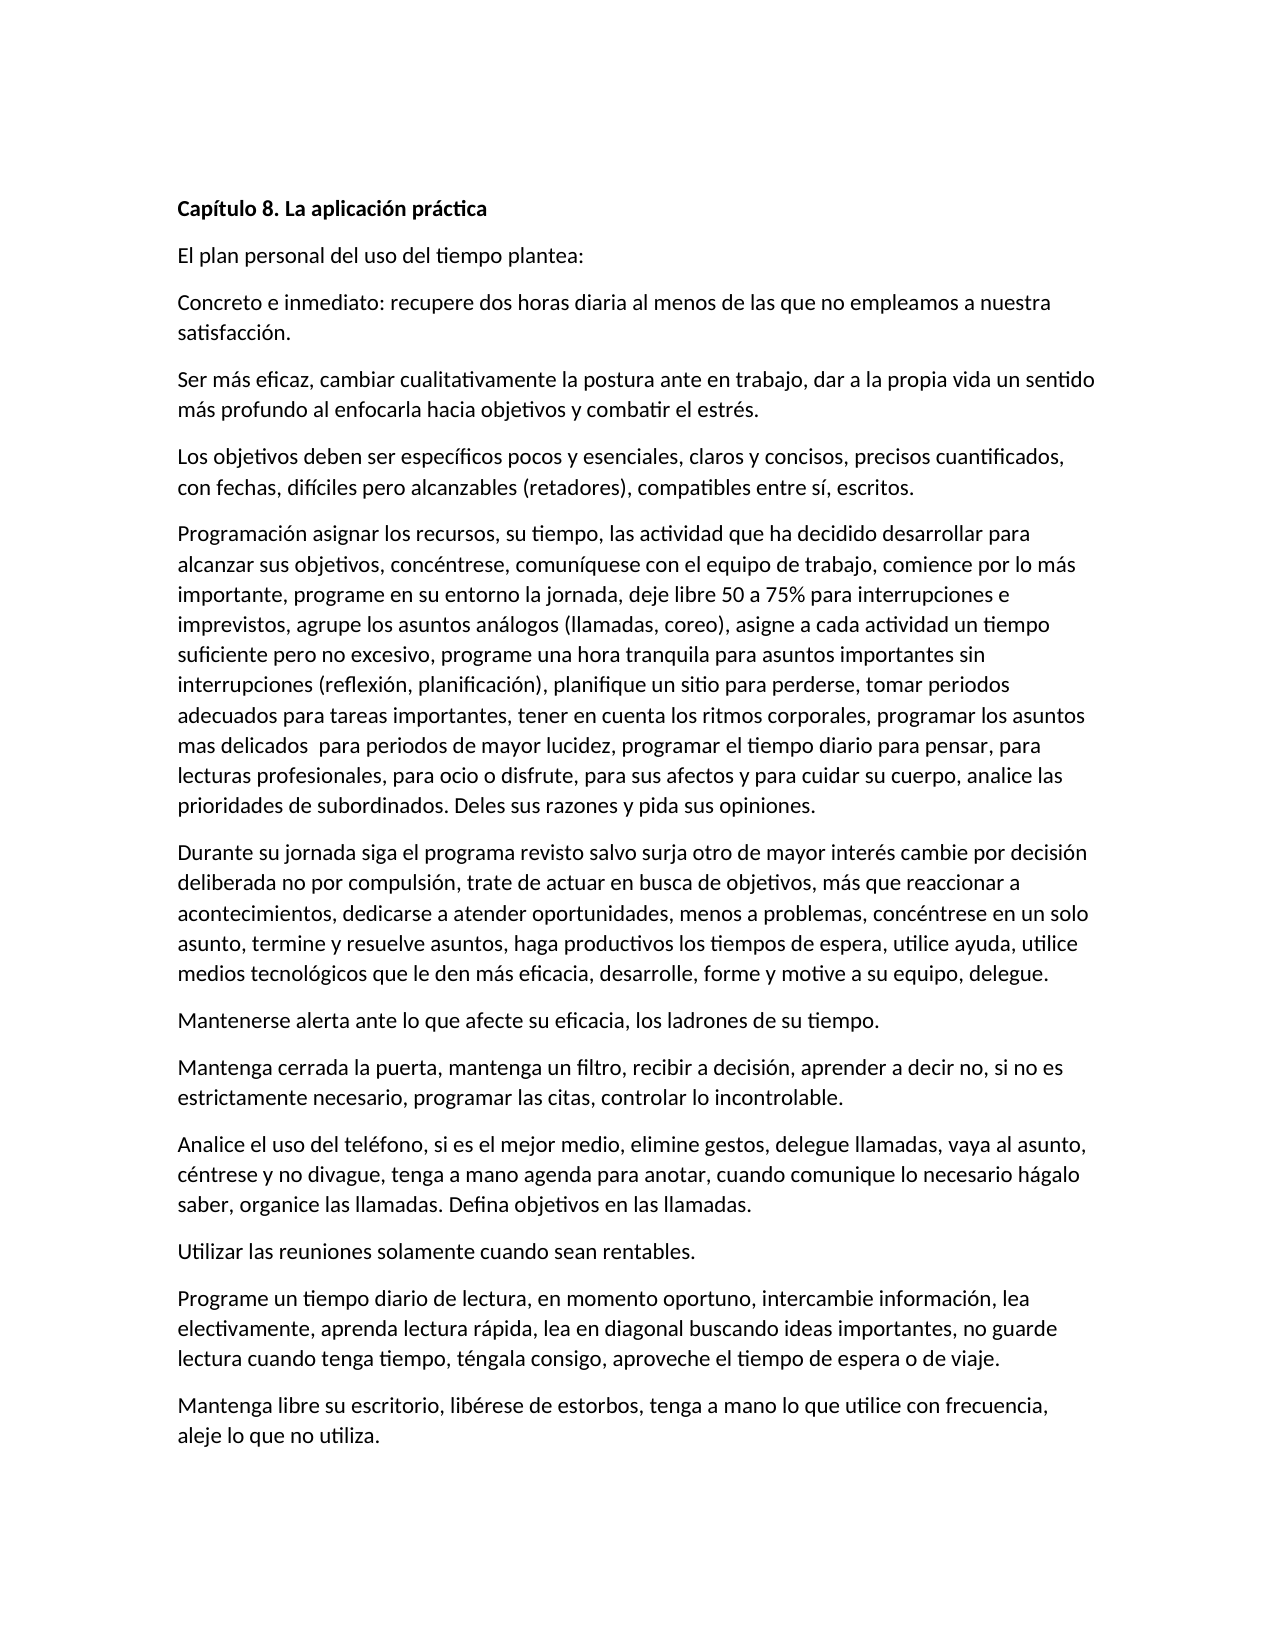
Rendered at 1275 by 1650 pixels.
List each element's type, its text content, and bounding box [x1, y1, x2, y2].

text Durante su jornada siga el programa revisto salvo surja otro de mayor interés cambie por decisión deliberada no por compulsión, trate de actuar en busca de objetivos, más que reaccionar a acontecimientos, dedicarse a atender oportunidades, menos a problemas, concéntrese en un solo asunto, termine y resuelve asuntos, haga productivos los tiempos de espera, utilice ayuda, utilice medios tecnológicos que le den más eficacia, desarrolle, forme y motive a su equipo, delegue. [177, 838, 1098, 987]
text Capítulo 8. La aplicación práctica [177, 194, 1098, 222]
text Mantenga cerrada la puerta, mantenga un filtro, recibir a decisión, aprender a decir no, si no es estrictamente necesario, programar las citas, controlar lo incontrolable. [177, 1053, 1098, 1111]
text Ser más eficaz, cambiar cualitativamente la postura ante en trabajo, dar a la propia vida un sentido más profundo al enfocarla hacia objetivos y combatir el estrés. [177, 365, 1098, 423]
text Programe un tiempo diario de lectura, en momento oportuno, intercambie información, lea electivamente, aprenda lectura rápida, lea en diagonal buscando ideas importantes, no guarde lectura cuando tenga tiempo, téngala consigo, aproveche el tiempo de espera o de viaje. [177, 1284, 1098, 1372]
text Mantenga libre su escritorio, libérese de estorbos, tenga a mano lo que utilice con frecuencia, aleje lo que no utiliza. [177, 1391, 1098, 1449]
text Los objetivos deben ser específicos pocos y esenciales, claros y concisos, precisos cuantificados, con fechas, difíciles pero alcanzables (retadores), compatibles entre sí, escritos. [177, 442, 1098, 501]
text Mantenerse alerta ante lo que afecte su eficacia, los ladrones de su tiempo. [177, 1006, 1098, 1034]
text Concreto e inmediato: recupere dos horas diaria al menos de las que no empleamos a nuestra satisfacción. [177, 288, 1098, 346]
text El plan personal del uso del tiempo plantea: [177, 241, 1098, 269]
text Analice el uso del teléfono, si es el mejor medio, elimine gestos, delegue llamadas, vaya al asunto, céntrese y no divague, tenga a mano agenda para anotar, cuando comunique lo necesario hágalo saber, organice las llamadas. Defina objetivos en las llamadas. [177, 1130, 1098, 1218]
text Programación asignar los recursos, su tiempo, las actividad que ha decidido desarrollar para alcanzar sus objetivos, concéntrese, comuníquese con el equipo de trabajo, comience por lo más importante, programe en su entorno la jornada, deje libre 50 a 75% para interrupciones e imprevistos, agrupe los asuntos análogos (llamadas, coreo), asigne a cada actividad un tiempo suficiente pero no excesivo, programe una hora tranquila para asuntos importantes sin interrupciones (reflexión, planificación), planifique un sitio para perderse, tomar periodos adecuados para tareas importantes, tener en cuenta los ritmos corporales, programar los asuntos mas delicados para periodos de mayor lucidez, programar el tiempo diario para pensar, para lecturas profesionales, para ocio o disfrute, para sus afectos y para cuidar su cuerpo, analice las prioridades de subordinados. Deles sus razones y pida sus opiniones. [177, 519, 1098, 819]
text Utilizar las reuniones solamente cuando sean rentables. [177, 1237, 1098, 1265]
